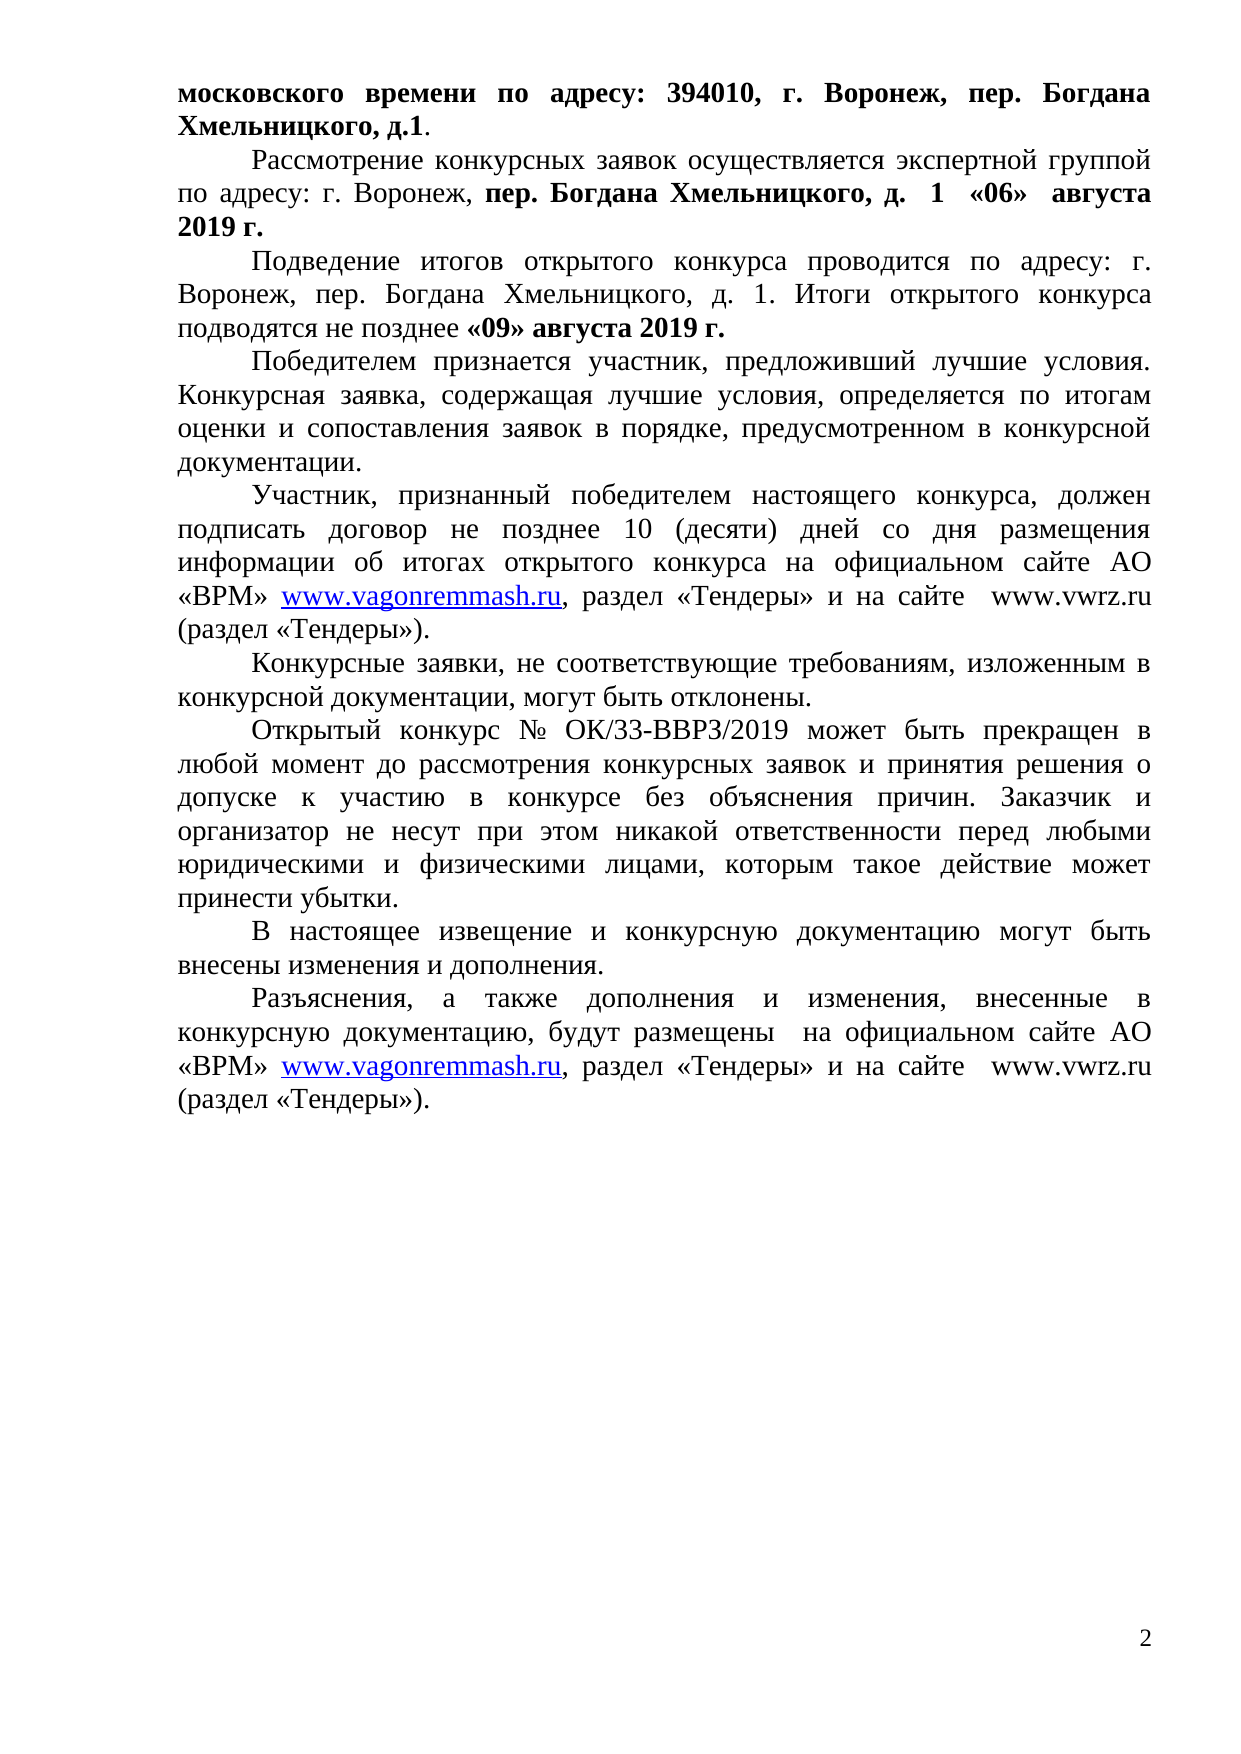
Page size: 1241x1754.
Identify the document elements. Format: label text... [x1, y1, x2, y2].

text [177, 75, 1152, 142]
text Рассмотрение конкурсных заявок осуществляется экспертной группой по адресу: г. Воронеж, пер. Богдана Хмельницкого, д. 1 «06» августа 2019 г. [177, 142, 1152, 243]
text Разъяснения, а также дополнения и изменения, внесенные в конкурсную документацию, будут размещены на официальном сайте АО «ВРМ» www.vagonremmash.ru, раздел «Тендеры» и на сайте www.vwrz.ru (раздел «Тендеры»). [177, 981, 1152, 1115]
text Победителем признается участник, предложивший лучшие условия. Конкурсная заявка, содержащая лучшие условия, определяется по итогам оценки и сопоставления заявок в порядке, предусмотренном в конкурсной документации. [177, 343, 1152, 477]
text Конкурсные заявки, не соответствующие требованиям, изложенным в конкурсной документации, могут быть отклонены. [177, 645, 1152, 712]
text Участник, признанный победителем настоящего конкурса, должен подписать договор не позднее 10 (десяти) дней со дня размещения информации об итогах открытого конкурса на официальном сайте АО «ВРМ» www.vagonremmash.ru, раздел «Тендеры» и на сайте www.vwrz.ru (раздел «Тендеры»). [177, 477, 1152, 645]
text Открытый конкурс № ОК/33-ВВРЗ/2019 может быть прекращен в любой момент до рассмотрения конкурсных заявок и принятия решения о допуске к участию в конкурсе без объяснения причин. Заказчик и организатор не несут при этом никакой ответственности перед любыми юридическими и физическими лицами, которым такое действие может принести убытки. [177, 712, 1152, 913]
text Подведение итогов открытого конкурса проводится по адресу: г. Воронеж, пер. Богдана Хмельницкого, д. 1. Итоги открытого конкурса подводятся не позднее «09» августа 2019 г. [177, 243, 1152, 343]
text В настоящее извещение и конкурсную документацию могут быть внесены изменения и дополнения. [177, 913, 1152, 981]
